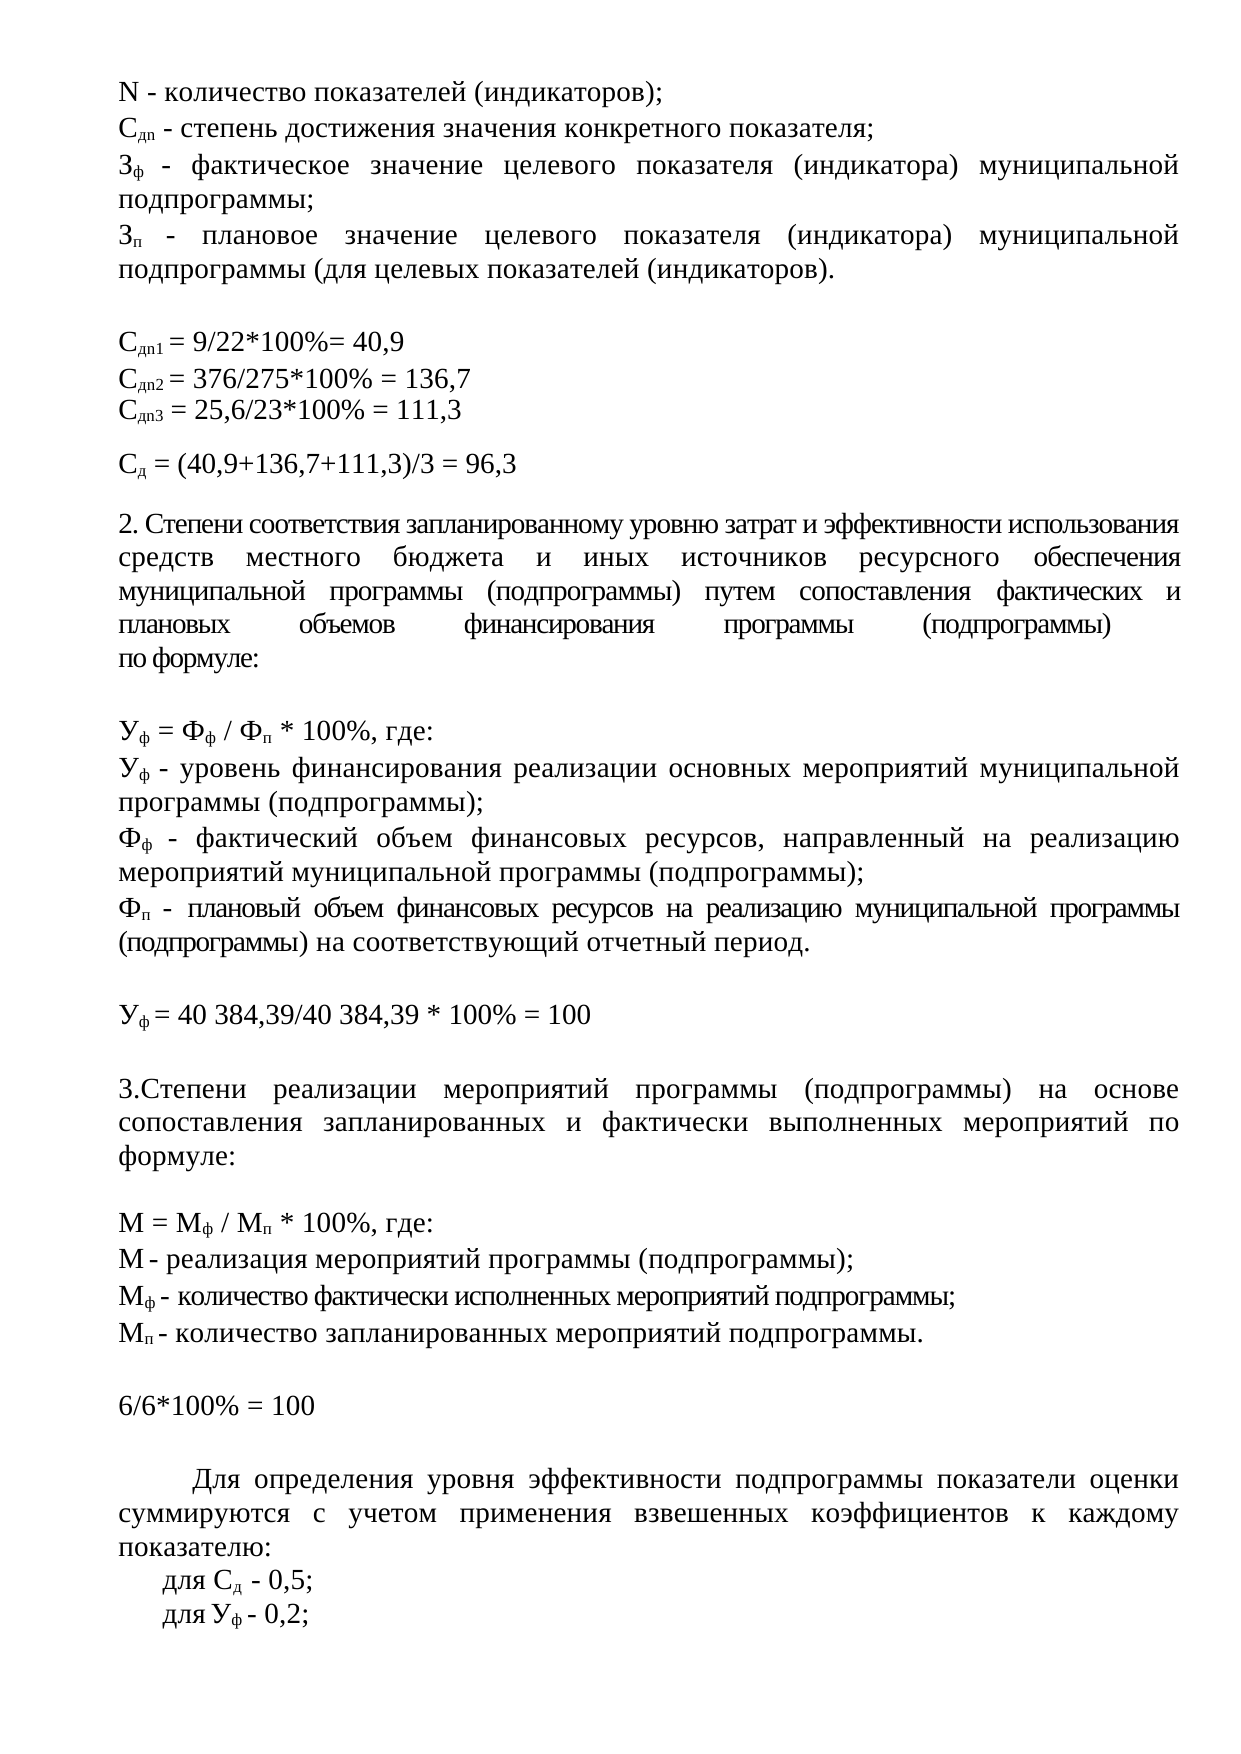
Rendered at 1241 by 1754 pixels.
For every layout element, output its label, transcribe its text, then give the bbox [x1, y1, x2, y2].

text Мп - количество запланированных мероприятий подпрограммы. [118, 1315, 1181, 1348]
text 3.Степени реализации мероприятий программы (подпрограммы) на основе сопоставления запланированных и фактически выполненных мероприятий по формуле: [118, 1071, 1181, 1171]
text 6/6*100% = 100 [118, 1388, 1181, 1422]
text Уф - уровень финансирования реализации основных мероприятий муниципальной программы (подпрограммы); [118, 750, 1181, 817]
text N - количество показателей (индикаторов); [118, 74, 1181, 107]
text для Сд - 0,5; [118, 1562, 1181, 1596]
text М = Мф / Мп * 100%, где: [118, 1205, 1181, 1238]
text для Уф - 0,2; [118, 1596, 1181, 1629]
text Фф - фактический объем финансовых ресурсов, направленный на реализацию мероприятий муниципальной программы (подпрограммы); [118, 820, 1181, 887]
text Для определения уровня эффективности подпрограммы показатели оценки суммируются с учетом применения взвешенных коэффициентов к каждому показателю: [118, 1462, 1181, 1562]
text Мф - количество фактически исполненных мероприятий подпрограммы; [118, 1278, 1181, 1312]
text Сдn1 = 9/22*100%= 40,9 [118, 324, 1181, 358]
text Сдn3 = 25,6/23*100% = 111,3 [118, 398, 1181, 425]
text Зф - фактическое значение целевого показателя (индикатора) муниципальной подпрограммы; [118, 147, 1181, 214]
text Зп - плановое значение целевого показателя (индикатора) муниципальной подпрограммы (для целевых показателей (индикаторов). [118, 217, 1181, 284]
text 2. Степени соответствия запланированному уровню затрат и эффективности использования средств местного бюджета и иных источников ресурсного обеспечения муниципальной программы (подпрограммы) путем сопоставления фактических и плановых объемов финансирования программы (подпрограммы) по формуле: [118, 506, 1181, 674]
text Сдn - степень достижения значения конкретного показателя; [118, 111, 1181, 144]
text Фп - плановый объем финансовых ресурсов на реализацию муниципальной программы (подпрограммы) на соответствующий отчетный период. [118, 891, 1181, 958]
text Уф = Фф / Фп * 100%, где: [118, 713, 1181, 747]
text Сдn2 = 376/275*100% = 136,7 [118, 361, 1181, 394]
text Уф = 40 384,39/40 384,39 * 100% = 100 [118, 997, 1181, 1031]
text Сд = (40,9+136,7+111,3)/3 = 96,3 [118, 452, 1181, 479]
text М - реализация мероприятий программы (подпрограммы); [118, 1242, 1181, 1275]
